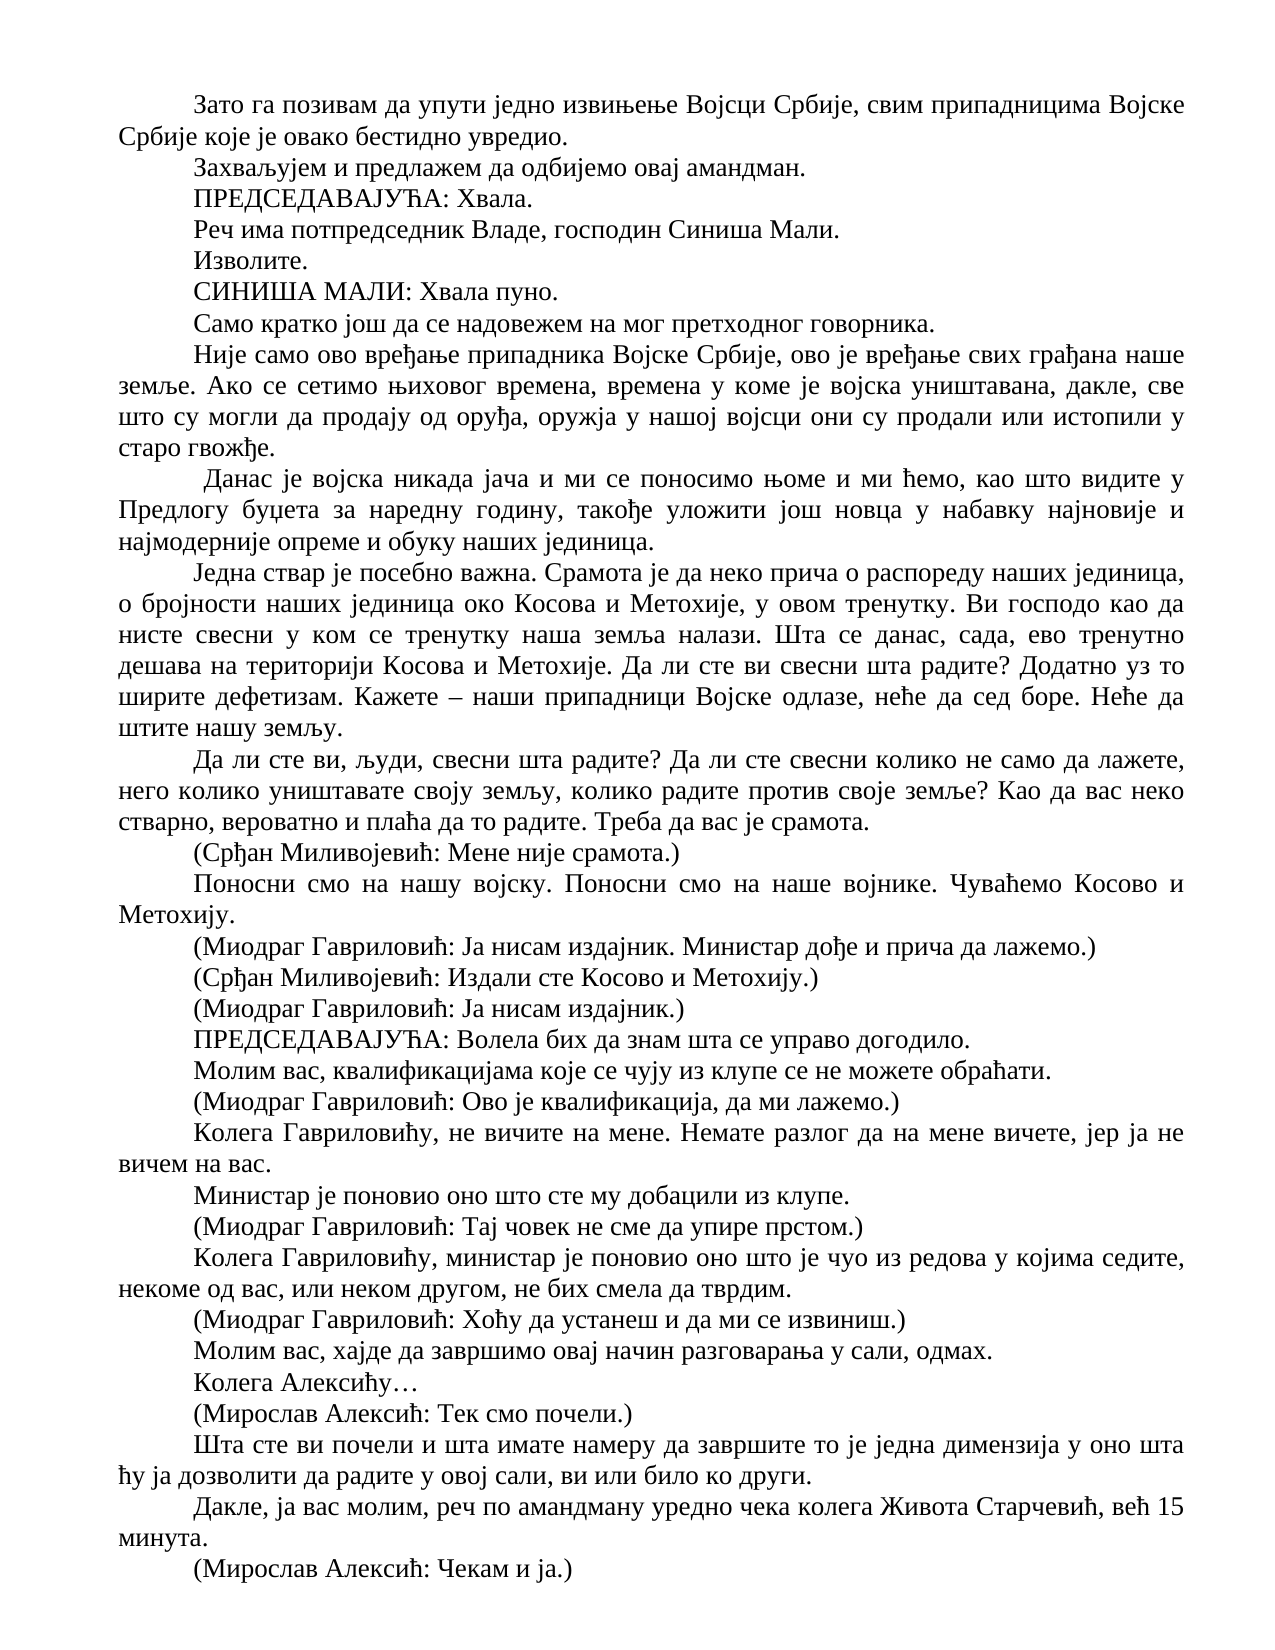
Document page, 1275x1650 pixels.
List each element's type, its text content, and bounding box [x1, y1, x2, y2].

text (Мирослав Алексић: Чекам и ја.) [118, 1552, 1186, 1584]
text ПРЕДСЕДАВАЈУЋА: Хвала. [118, 182, 1186, 213]
text (Срђан Миливојевић: Мене није срамота.) [118, 836, 1186, 867]
text Шта сте ви почели и шта имате намеру да завршите то је једна димензија у оно шта ћу ја дозволити да радите у овој сали, ви или било ко други. [118, 1428, 1186, 1490]
text Изволите. [118, 244, 1186, 276]
text Молим вас, квалификацијама које се чују из клупе се не можете обраћати. [118, 1054, 1186, 1085]
text Колега Гавриловићу, министар је поновио оно што је чуо из редова у којима седите, некоме од вас, или неком другом, не бих смела да тврдим. [118, 1241, 1186, 1303]
text Није само ово вређање припадника Војске Србије, ово је вређање свих грађана наше земље. Ако се сетимо њиховог времена, времена у коме је војска уништавана, дакле, све што су могли да продају од оруђа, оружја у нашој војсци они су продали или истопили у старо гвожђе. [118, 338, 1186, 462]
text СИНИША МАЛИ: Хвала пуно. [118, 276, 1186, 307]
text (Миодраг Гавриловић: Хоћу да устанеш и да ми се извиниш.) [118, 1303, 1186, 1334]
text (Миодраг Гавриловић: Ја нисам издајник. Министар дође и прича да лажемо.) [118, 929, 1186, 961]
text (Миодраг Гавриловић: Ја нисам издајник.) [118, 992, 1186, 1023]
text (Срђан Миливојевић: Издали сте Косово и Метохију.) [118, 961, 1186, 992]
text Данас је војска никада јача и ми се поносимо њоме и ми ћемо, као што видите у Предлогу буџета за наредну годину, такође уложити још новца у набавку најновије и најмодерније опреме и обуку наших јединица. [118, 462, 1186, 556]
text Поносни смо на нашу војску. Поносни смо на наше војнике. Чуваћемо Косово и Метохију. [118, 867, 1186, 929]
text (Мирослав Алексић: Тек смо почели.) [118, 1397, 1186, 1428]
text Само кратко још да се надовежем на мог претходног говорника. [118, 307, 1186, 338]
text Реч има потпредседник Владе, господин Синиша Мали. [118, 213, 1186, 244]
text Дакле, ја вас молим, реч по амандману уредно чека колега Живота Старчевић, већ 15 минута. [118, 1490, 1186, 1552]
text Зато га позивам да упути једно извињење Војсци Србије, свим припадницима Војске Србије које је овако бестидно увредио. [118, 89, 1186, 151]
text Једна ствар је посебно важна. Срамота је да неко прича о распореду наших јединица, о бројности наших јединица око Косова и Метохије, у овом тренутку. Ви господо као да нисте свесни у ком се тренутку наша земља налази. Шта се данас, сада, ево тренутно дешава на територији Косова и Метохије. Да ли сте ви свесни шта радите? Додатно уз то ширите дефетизам. Кажете – наши припадници Војске одлазе, неће да сед боре. Неће да штите нашу земљу. [118, 556, 1186, 743]
text (Миодраг Гавриловић: Тај човек не сме да упире прстом.) [118, 1210, 1186, 1241]
text Да ли сте ви, људи, свесни шта радите? Да ли сте свесни колико не само да лажете, него колико уништавате своју земљу, колико радите против своје земље? Као да вас неко стварно, вероватно и плаћа да то радите. Треба да вас је срамота. [118, 743, 1186, 836]
text Колега Алексићу… [118, 1366, 1186, 1397]
text Молим вас, хајде да завршимо овај начин разговарања у сали, одмах. [118, 1334, 1186, 1366]
text ПРЕДСЕДАВАЈУЋА: Волела бих да знам шта се управо догодило. [118, 1023, 1186, 1054]
text Колега Гавриловићу, не вичите на мене. Немате разлог да на мене вичете, јер ја не вичем на вас. [118, 1116, 1186, 1179]
text (Миодраг Гавриловић: Ово је квалификација, да ми лажемо.) [118, 1085, 1186, 1116]
text Захваљујем и предлажем да одбијемо овај амандман. [118, 151, 1186, 182]
text Министар је поновио оно што сте му добацили из клупе. [118, 1179, 1186, 1210]
